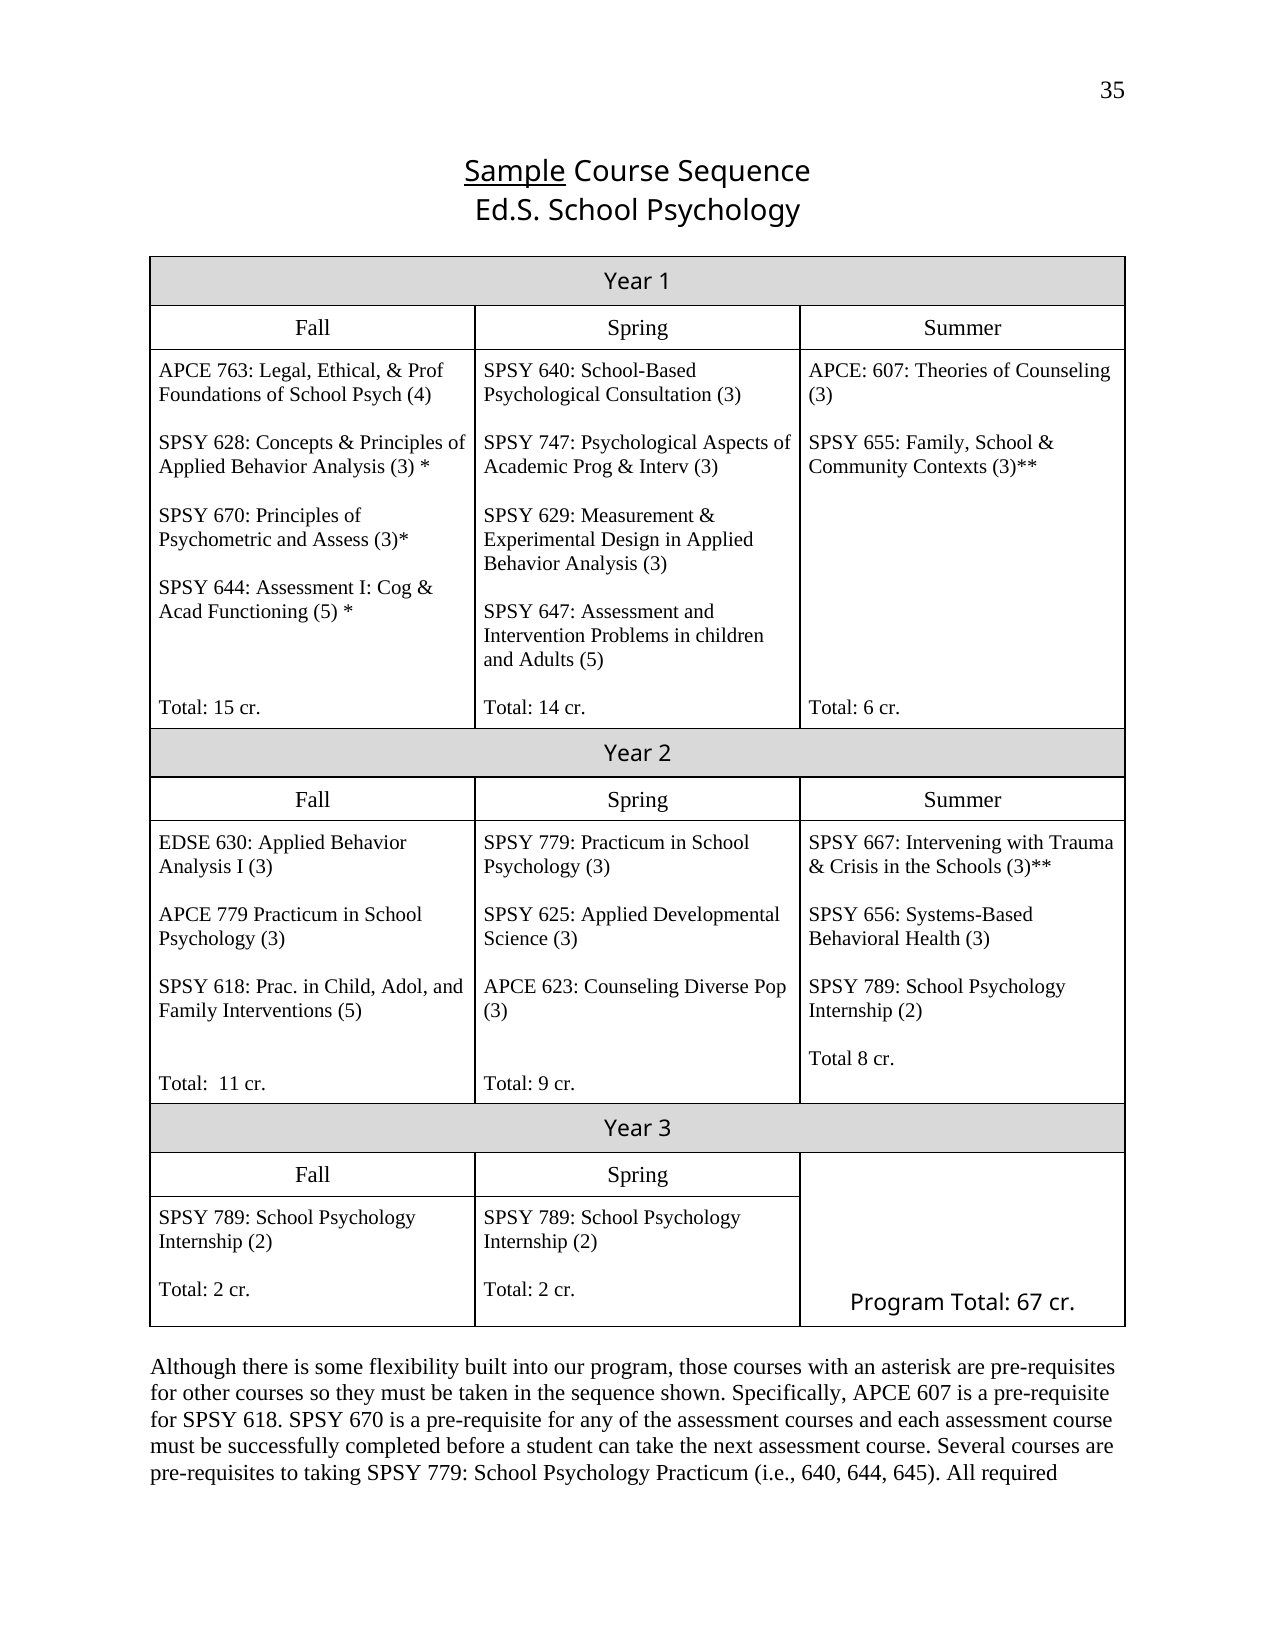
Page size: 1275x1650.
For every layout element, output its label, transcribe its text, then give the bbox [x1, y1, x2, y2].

table_cell Year 2 [151, 729, 1124, 776]
table_cell Spring [476, 778, 799, 820]
table_header Year 1 [151, 257, 1124, 305]
table_cell SPSY 779: Practicum in School Psychology (3) SPSY 625: Applied Developmental Science (3) APCE 623: Counseling Diverse Pop (3) Total: 9 cr. [476, 821, 799, 1103]
table_cell SPSY 667: Intervening with Trauma & Crisis in the Schools (3)** SPSY 656: Systems-Based Behavioral Health (3) SPSY 789: School Psychology Internship (2) Total 8 cr. [801, 821, 1124, 1103]
table_cell SPSY 640: School-Based Psychological Consultation (3) SPSY 747: Psychological Aspects of Academic Prog & Interv (3) SPSY 629: Measurement & Experimental Design in Applied Behavior Analysis (3) SPSY 647: Assessment and Intervention Problems in children and Adults (5) Total: 14 cr. [476, 350, 799, 727]
table_cell Fall [151, 778, 474, 820]
table_cell APCE: 607: Theories of Counseling (3) SPSY 655: Family, School & Community Contexts (3)** Total: 6 cr. [801, 350, 1124, 727]
table_cell SPSY 789: School Psychology Internship (2) Total: 2 cr. [151, 1197, 474, 1326]
table_cell EDSE 630: Applied Behavior Analysis I (3) APCE 779 Practicum in School Psychology (3) SPSY 618: Prac. in Child, Adol, and Family Interventions (5) Total: 11 cr. [151, 821, 474, 1103]
table_cell Spring [476, 1153, 799, 1196]
table_cell Summer [801, 306, 1124, 349]
table_cell APCE 763: Legal, Ethical, & Prof Foundations of School Psych (4) SPSY 628: Concepts & Principles of Applied Behavior Analysis (3) * SPSY 670: Principles of Psychometric and Assess (3)* SPSY 644: Assessment I: Cog & Acad Functioning (5) * Total: 15 cr. [151, 350, 474, 727]
text Ed.S. School Psychology [150, 190, 1125, 229]
table_cell Year 3 [151, 1104, 1124, 1152]
table_cell Fall [151, 306, 474, 349]
table_cell Fall [151, 1153, 474, 1196]
table_cell Summer [801, 778, 1124, 820]
table_cell Program Total: 67 cr. [801, 1153, 1124, 1326]
table_cell SPSY 789: School Psychology Internship (2) Total: 2 cr. [476, 1197, 799, 1326]
text Sample Course Sequence [150, 150, 1125, 190]
table_cell Spring [476, 306, 799, 349]
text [150, 1353, 1125, 1485]
